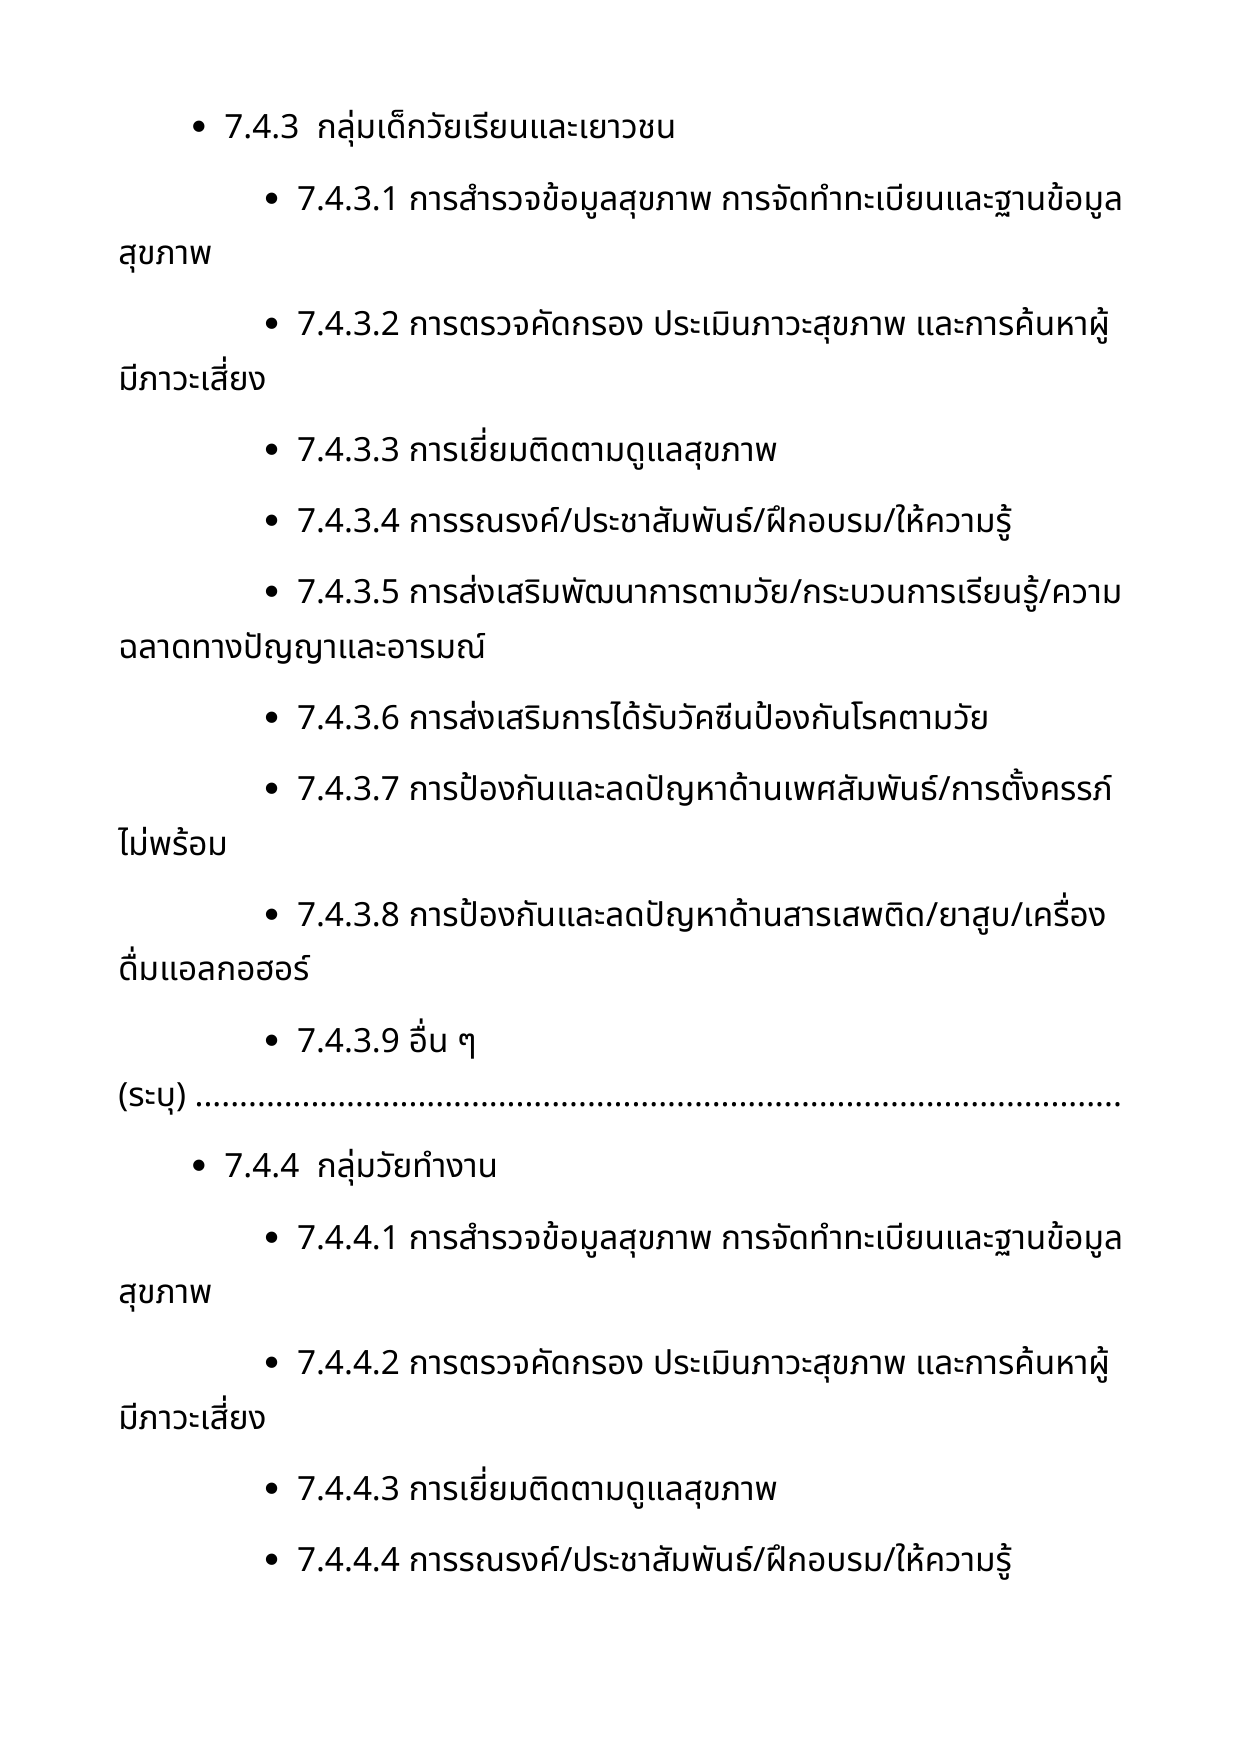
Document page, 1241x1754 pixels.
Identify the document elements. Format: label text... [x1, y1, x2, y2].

text 7.4.4.2 การตรวจคัดกรอง ประเมินภาวะสุขภาพ และการค้นหาผู้มีภาวะเสี่ยง [118, 1339, 1128, 1444]
text 7.4.3.8 การป้องกันและลดปัญหาด้านสารเสพติด/ยาสูบ/เครื่องดื่มแอลกอฮอร์ [118, 891, 1128, 996]
text 7.4.3 กลุ่มเด็กวัยเรียนและเยาวชน [118, 103, 1128, 154]
text 7.4.3.4 การรณรงค์/ประชาสัมพันธ์/ฝึกอบรม/ให้ความรู้ [118, 497, 1128, 548]
text 7.4.3.3 การเยี่ยมติดตามดูแลสุขภาพ [118, 426, 1128, 476]
text 7.4.3.6 การส่งเสริมการได้รับวัคซีนป้องกันโรคตามวัย [118, 694, 1128, 744]
text 7.4.3.9 อื่น ๆ (ระบุ) ........................................................................................................ [118, 1016, 1128, 1122]
text 7.4.4.1 การสำรวจข้อมูลสุขภาพ การจัดทำทะเบียนและฐานข้อมูลสุขภาพ [118, 1213, 1128, 1318]
text 7.4.4.4 การรณรงค์/ประชาสัมพันธ์/ฝึกอบรม/ให้ความรู้ [118, 1536, 1128, 1587]
text 7.4.3.2 การตรวจคัดกรอง ประเมินภาวะสุขภาพ และการค้นหาผู้มีภาวะเสี่ยง [118, 300, 1128, 405]
text 7.4.4 กลุ่มวัยทำงาน [118, 1142, 1128, 1193]
text 7.4.3.1 การสำรวจข้อมูลสุขภาพ การจัดทำทะเบียนและฐานข้อมูลสุขภาพ [118, 174, 1128, 279]
text 7.4.3.7 การป้องกันและลดปัญหาด้านเพศสัมพันธ์/การตั้งครรภ์ไม่พร้อม [118, 765, 1128, 870]
text 7.4.3.5 การส่งเสริมพัฒนาการตามวัย/กระบวนการเรียนรู้/ความฉลาดทางปัญญาและอารมณ์ [118, 568, 1128, 673]
text 7.4.4.3 การเยี่ยมติดตามดูแลสุขภาพ [118, 1465, 1128, 1515]
